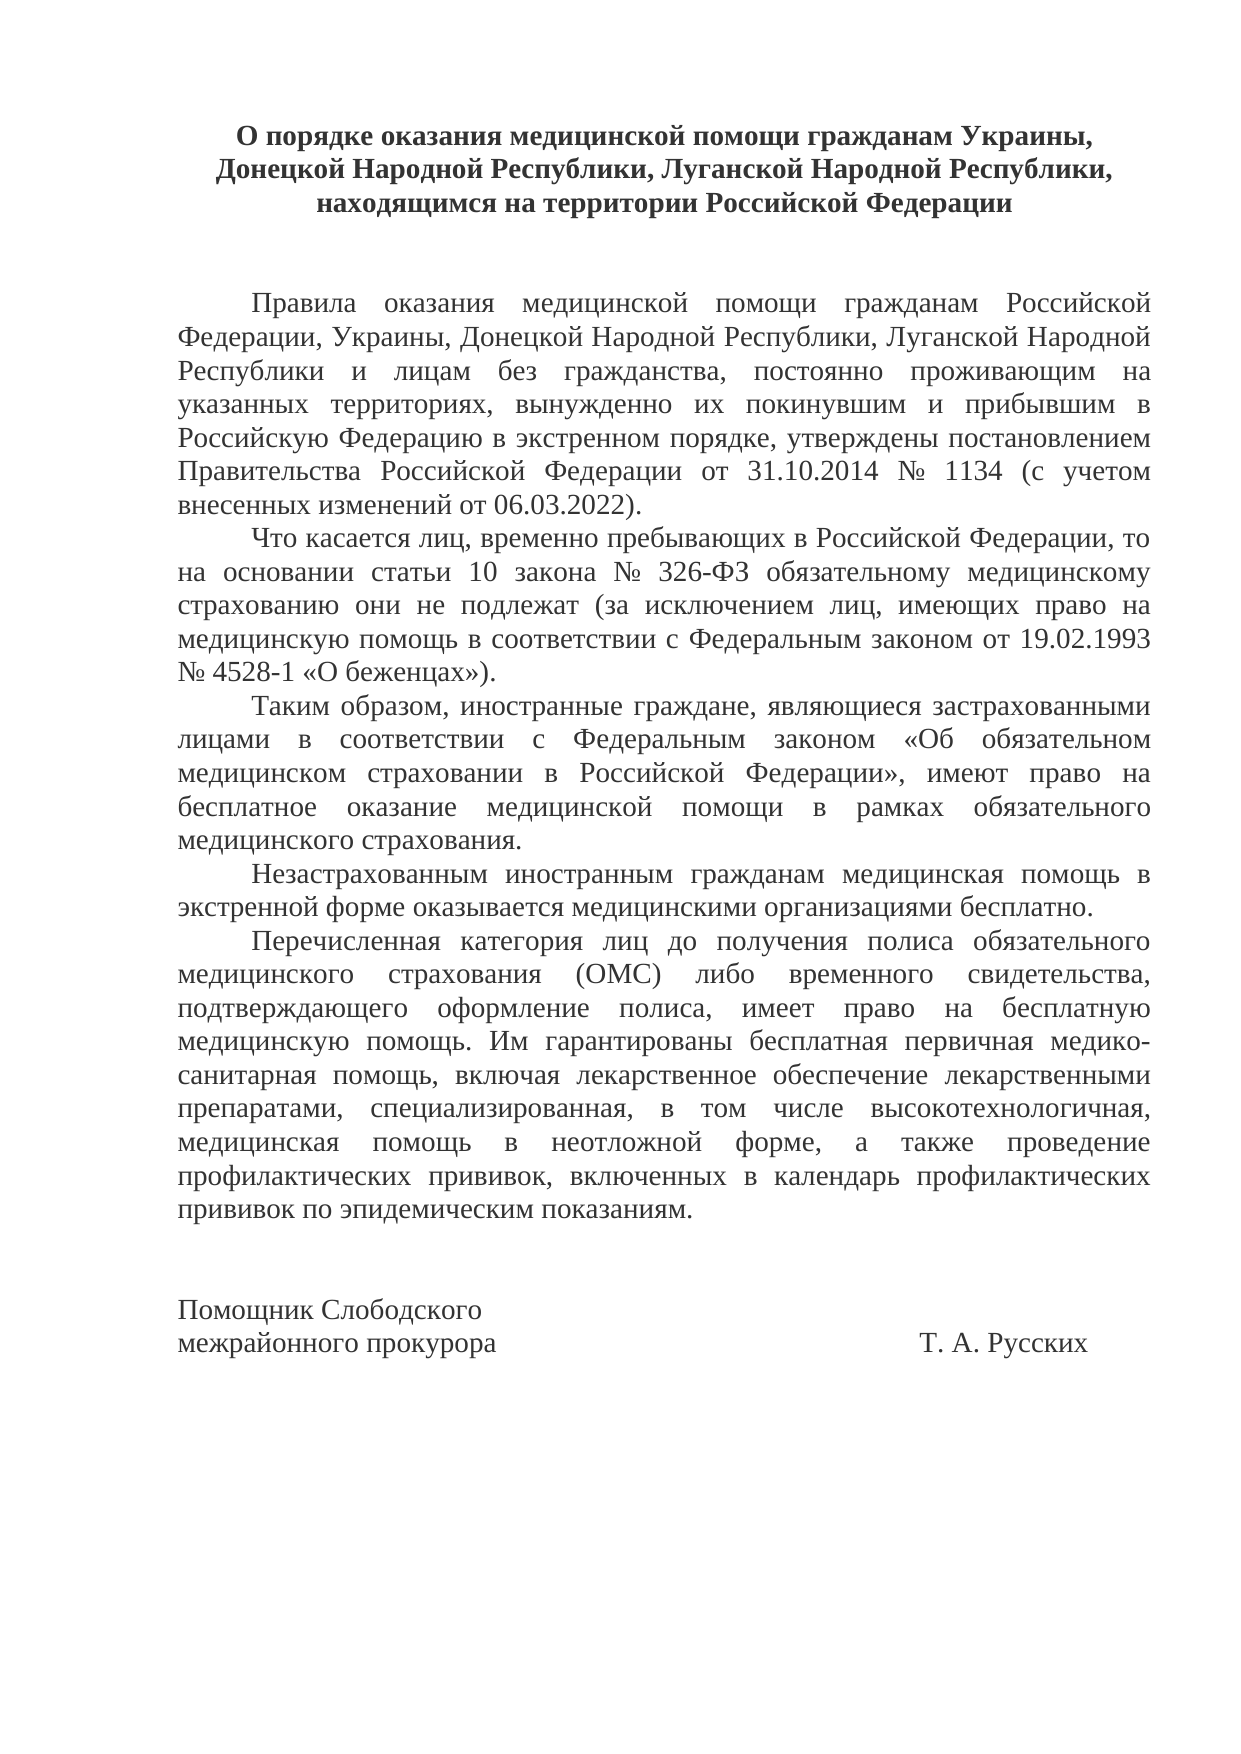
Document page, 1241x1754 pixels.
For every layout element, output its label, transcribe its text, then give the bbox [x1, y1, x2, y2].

text Таким образом, иностранные граждане, являющиеся застрахованными лицами в соответствии с Федеральным законом «Об обязательном медицинском страховании в Российской Федерации», имеют право на бесплатное оказание медицинской помощи в рамках обязательного медицинского страхования. [177, 688, 1152, 856]
text Незастрахованным иностранным гражданам медицинская помощь в экстренной форме оказывается медицинскими организациями бесплатно. [177, 856, 1152, 923]
text межрайонного прокурора Т. А. Русских [177, 1325, 1152, 1359]
text Перечисленная категория лиц до получения полиса обязательного медицинского страхования (ОМС) либо временного свидетельства, подтверждающего оформление полиса, имеет право на бесплатную медицинскую помощь. Им гарантированы бесплатная первичная медико-санитарная помощь, включая лекарственное обеспечение лекарственными препаратами, специализированная, в том числе высокотехнологичная, медицинская помощь в неотложной форме, а также проведение профилактических прививок, включенных в календарь профилактических прививок по эпидемическим показаниям. [177, 923, 1152, 1225]
text Помощник Слободского [177, 1292, 1152, 1325]
text Правила оказания медицинской помощи гражданам Российской Федерации, Украины, Донецкой Народной Республики, Луганской Народной Республики и лицам без гражданства, постоянно проживающим на указанных территориях, вынужденно их покинувшим и прибывшим в Российскую Федерацию в экстренном порядке, утверждены постановлением Правительства Российской Федерации от 31.10.2014 № 1134 (с учетом внесенных изменений от 06.03.2022). [177, 286, 1152, 520]
text Что касается лиц, временно пребывающих в Российской Федерации, то на основании статьи 10 закона № 326-ФЗ обязательному медицинскому страхованию они не подлежат (за исключением лиц, имеющих право на медицинскую помощь в соответствии с Федеральным законом от 19.02.1993 № 4528-1 «О беженцах»). [177, 520, 1152, 688]
text О порядке оказания медицинской помощи гражданам Украины, Донецкой Народной Республики, Луганской Народной Республики, находящимся на территории Российской Федерации [177, 118, 1152, 219]
